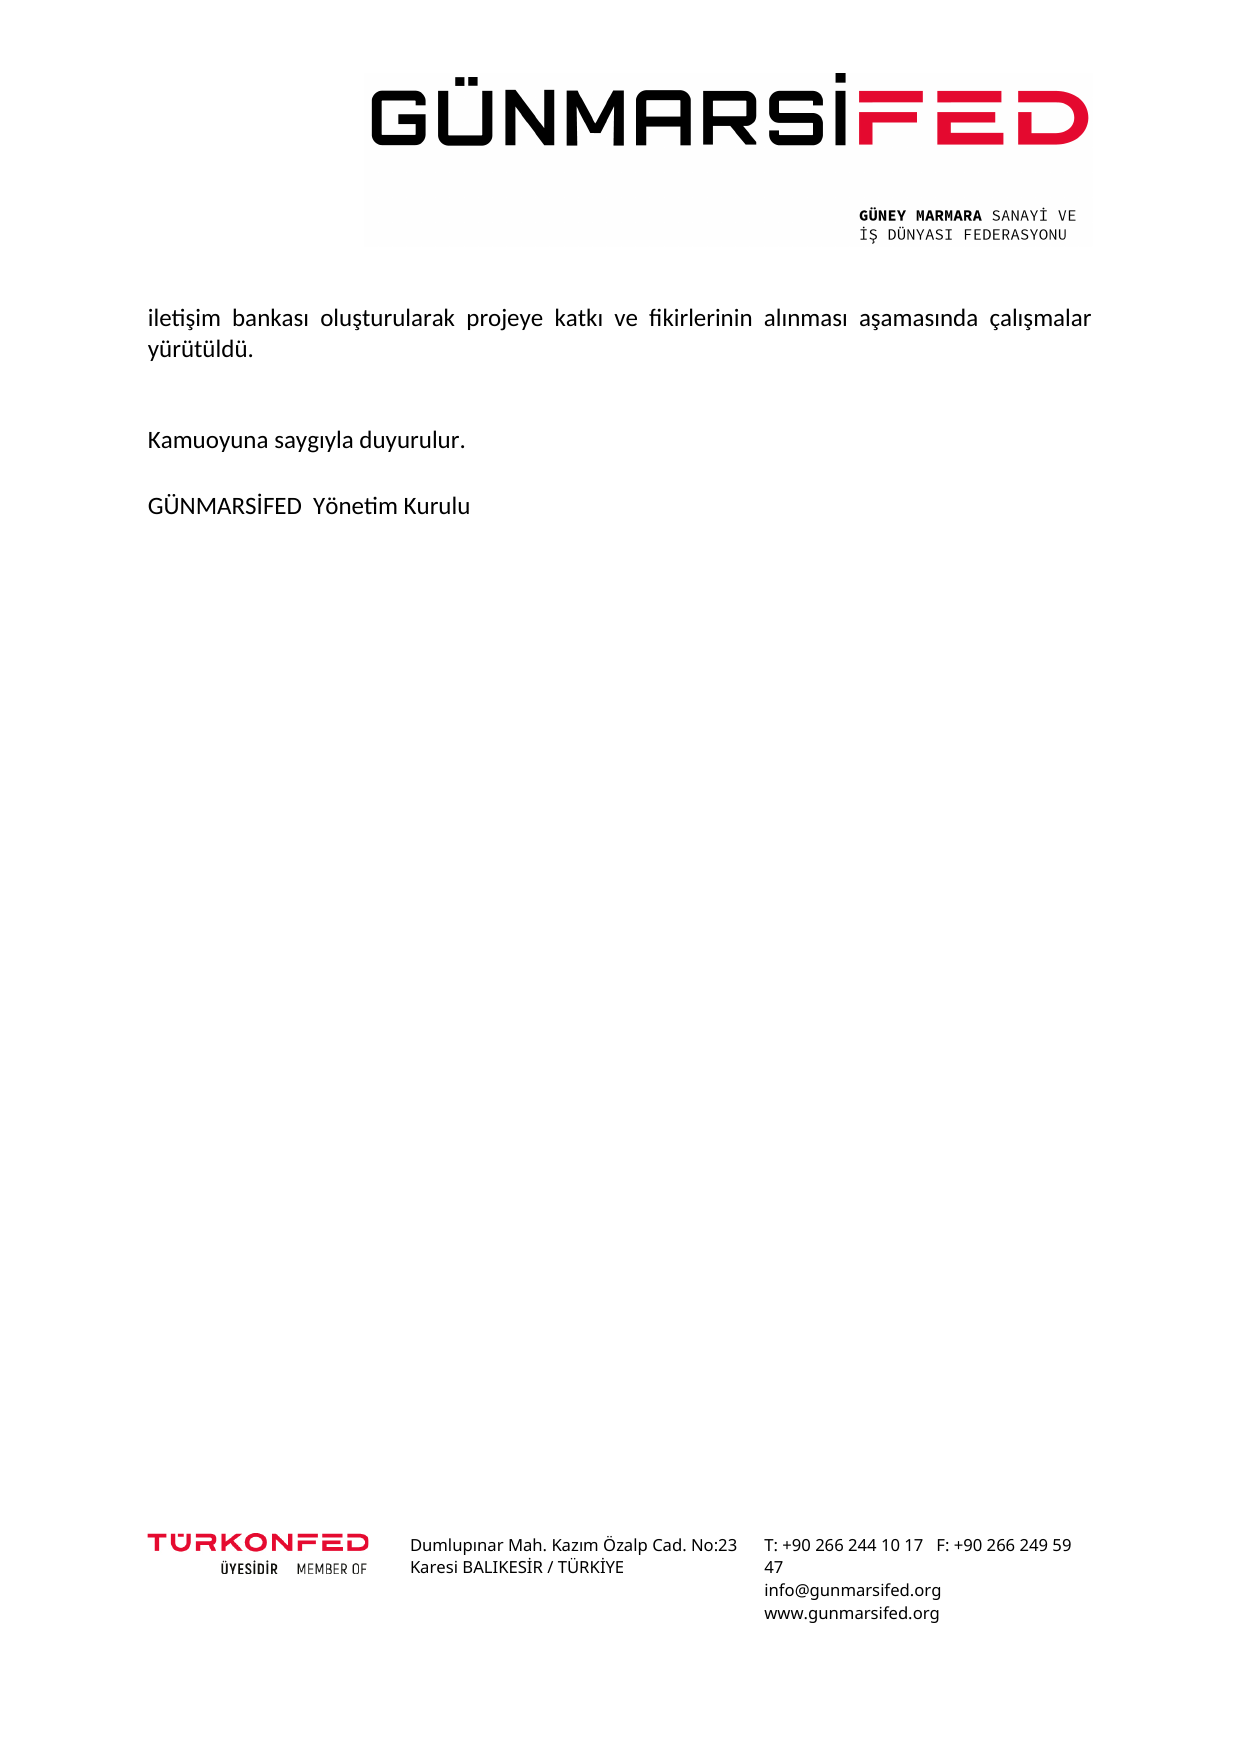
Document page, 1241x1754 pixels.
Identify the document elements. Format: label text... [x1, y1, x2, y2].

picture [364, 73, 1093, 247]
text Kamuoyuna saygıyla duyurulur. [148, 425, 1048, 455]
picture [147, 1533, 369, 1574]
text GÜNMARSİFED Yönetim Kurulu [148, 490, 1093, 521]
